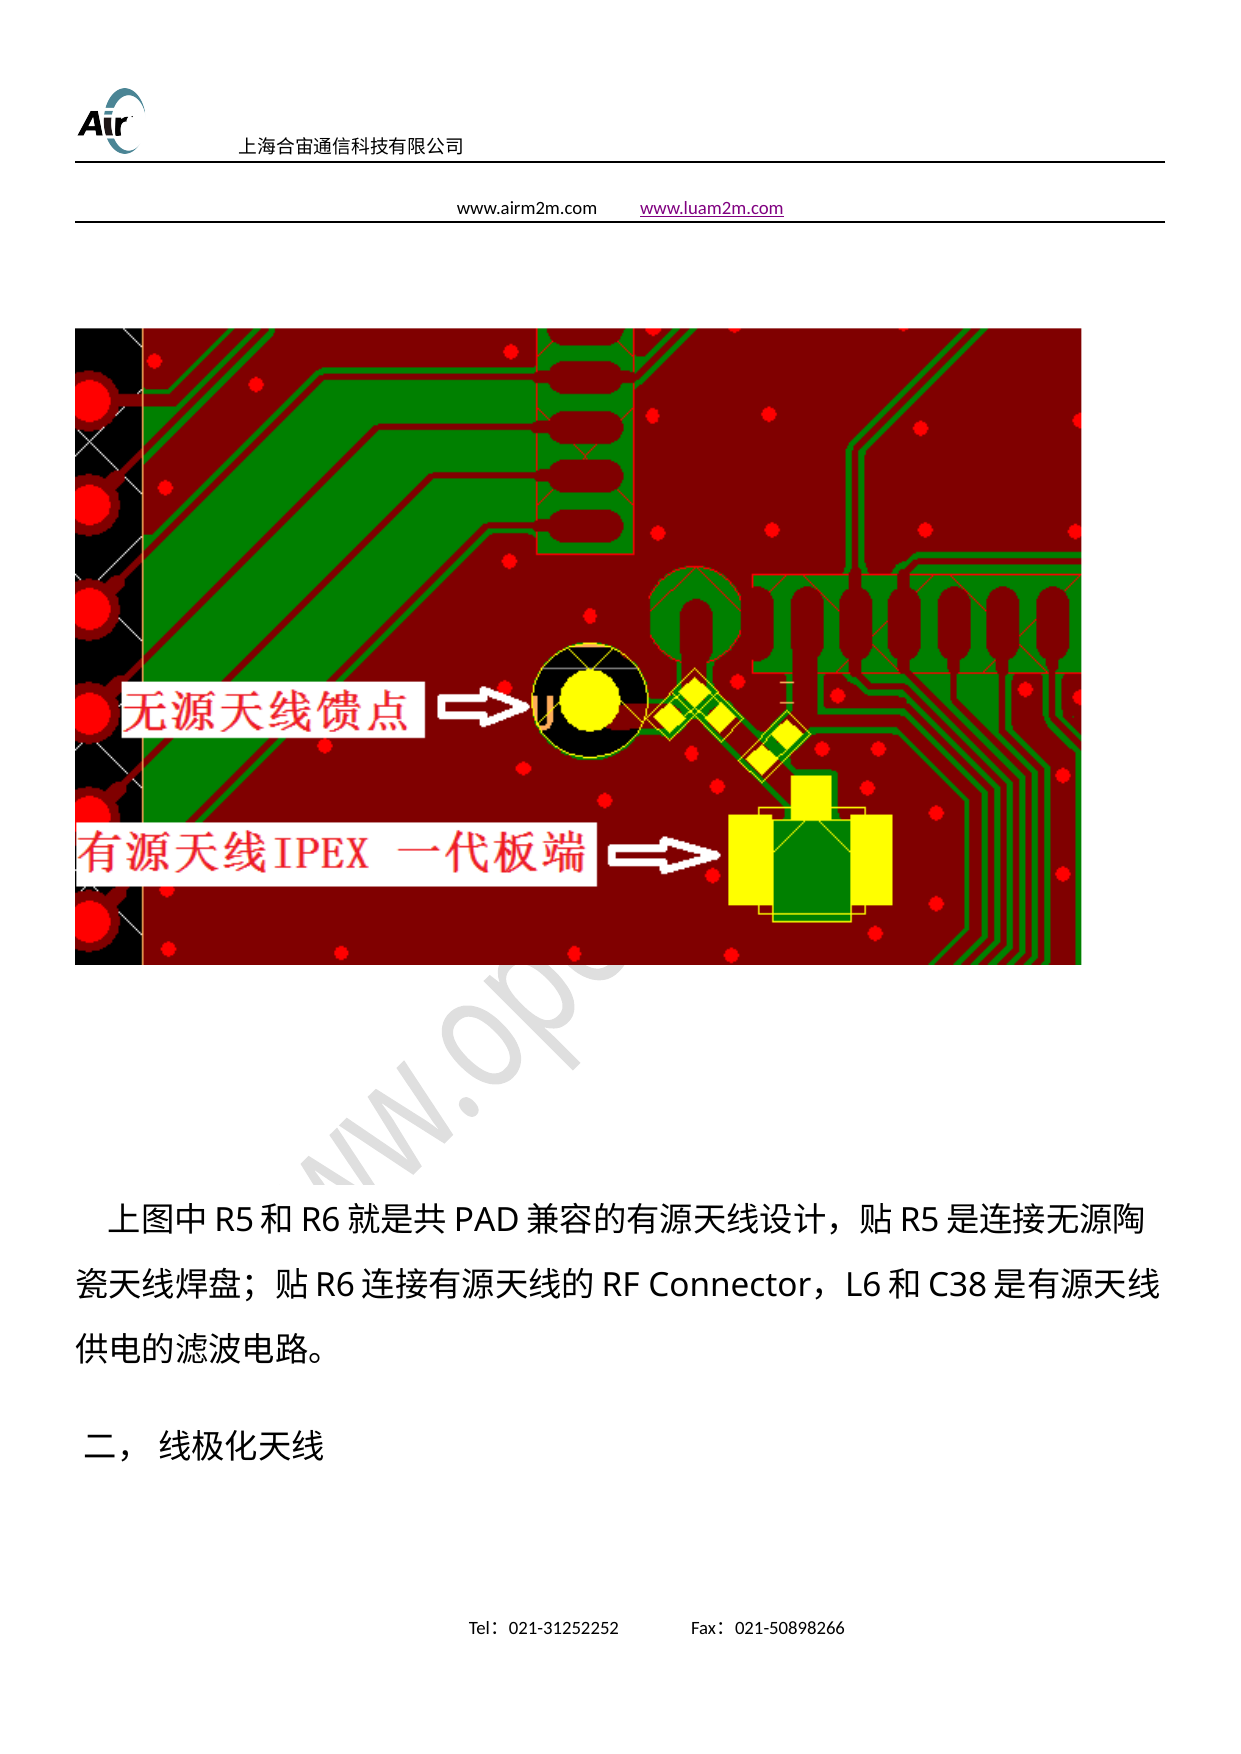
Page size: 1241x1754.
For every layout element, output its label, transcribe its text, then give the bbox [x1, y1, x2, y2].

text 上图中R5和R6就是共PAD兼容的有源天线设计，贴R5是连接无源陶瓷天线焊盘；贴R6连接有源天线的RF Connector，L6和C38是有源天线供电的滤波电路。 [75, 1185, 1165, 1380]
text 二， 线极化天线 [75, 1411, 1165, 1476]
picture [75, 88, 146, 154]
picture [75, 327, 1082, 965]
